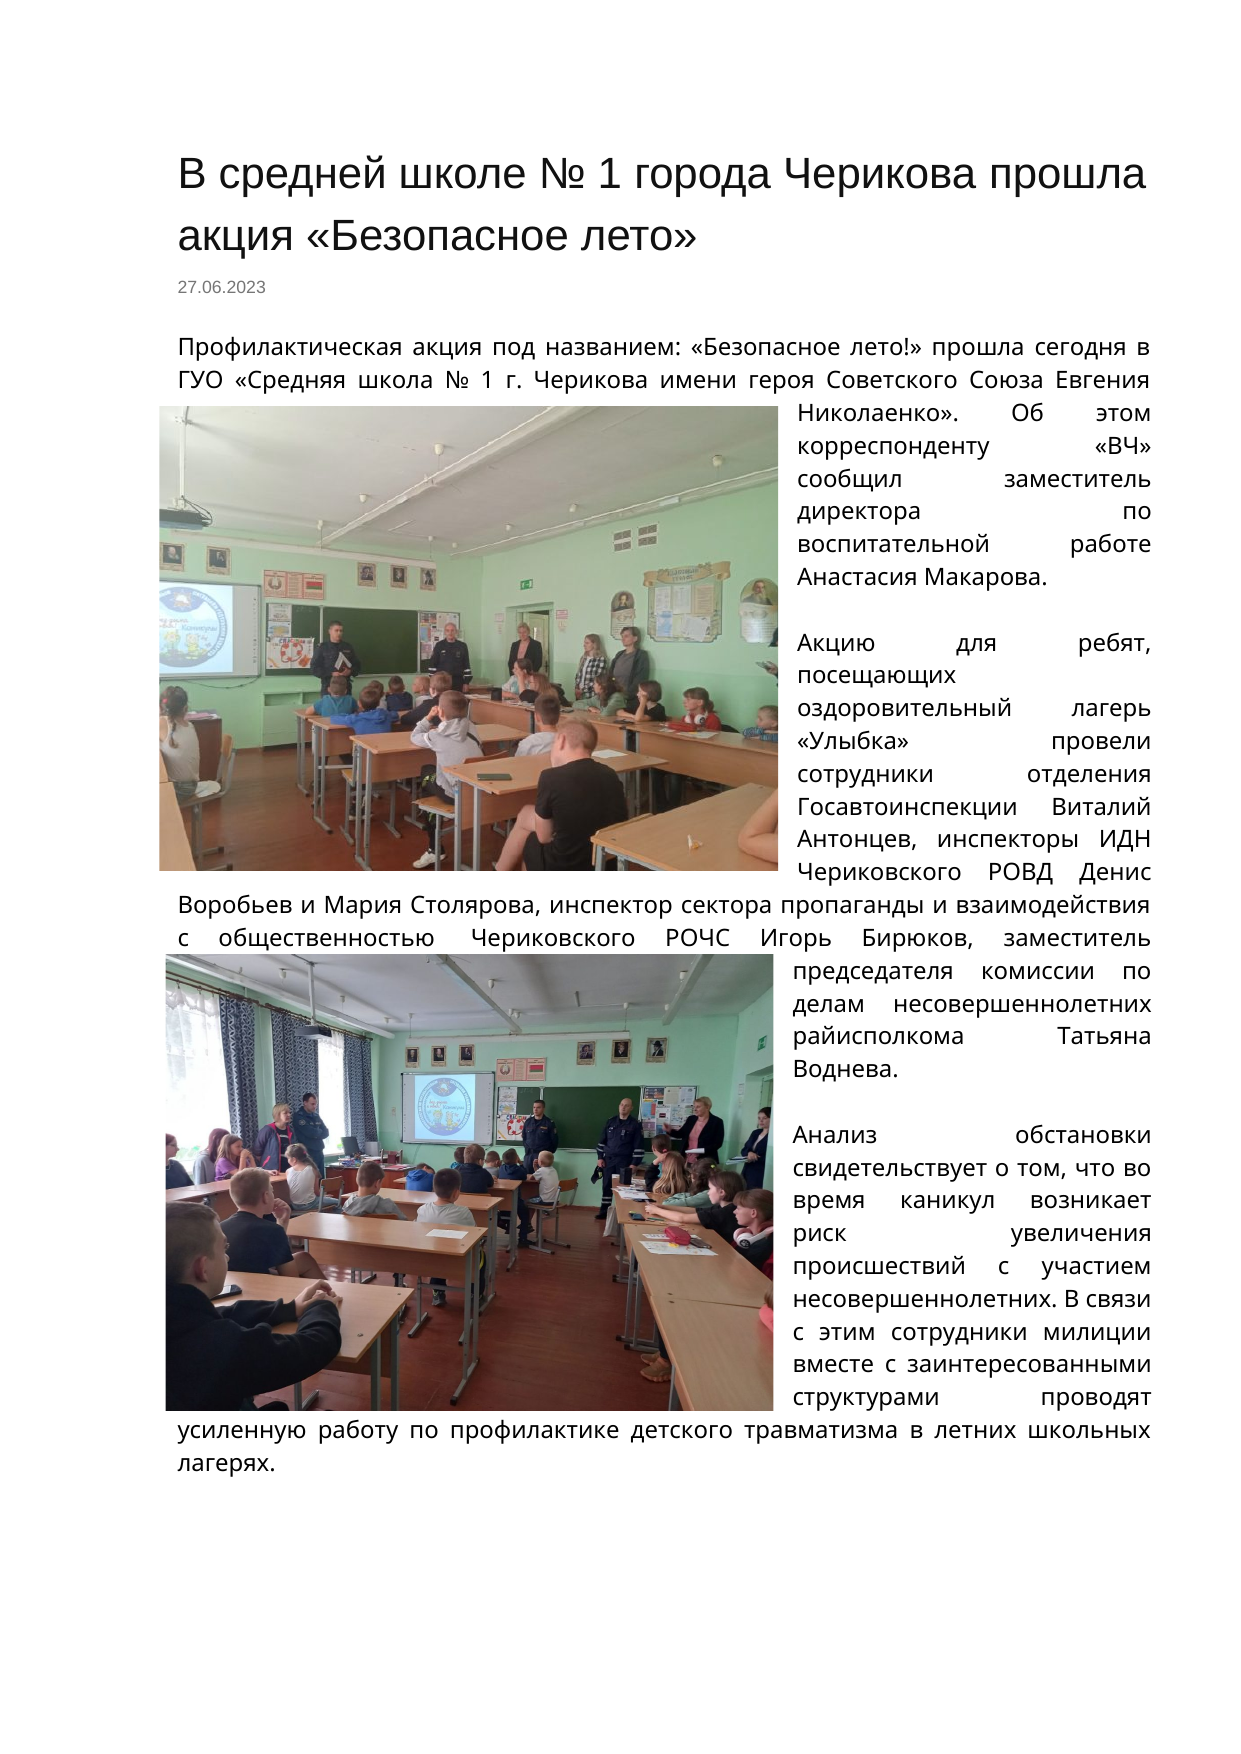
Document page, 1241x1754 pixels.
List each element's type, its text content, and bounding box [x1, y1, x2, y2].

text 27.06.2023 [177, 277, 1152, 297]
picture [165, 954, 774, 1411]
text Профилактическая акция под названием: «Безопасное лето!» прошла сегодня в ГУО «Средняя школа № 1 г. Черикова имени героя Советского Союза Евгения Николаенко». Об этом корреспонденту «ВЧ» сообщил заместитель директора по воспитательной работе Анастасия Макарова. [177, 330, 1152, 592]
text Анализ обстановки свидетельствует о том, что во время каникул возникает риск увеличения происшествий с участием несовершеннолетних. В связи с этим сотрудники милиции вместе с заинтересованными структурами проводят усиленную работу по профилактике детского травматизма в летних школьных лагерях. [177, 1117, 1152, 1478]
text Акцию для ребят, посещающих оздоровительный лагерь «Улыбка» провели сотрудники отделения Госавтоинспекции Виталий Антонцев, инспекторы ИДН Чериковского РОВД Денис Воробьев и Мария Столярова, инспектор сектора пропаганды и взаимодействия с общественностью Чериковского РОЧС Игорь Бирюков, заместитель председателя комиссии по делам несовершеннолетних райисполкома Татьяна Воднева. [177, 625, 1152, 1084]
text В средней школе № 1 города Черикова прошла акция «Безопасное лето» [177, 135, 1152, 260]
picture [159, 406, 779, 871]
